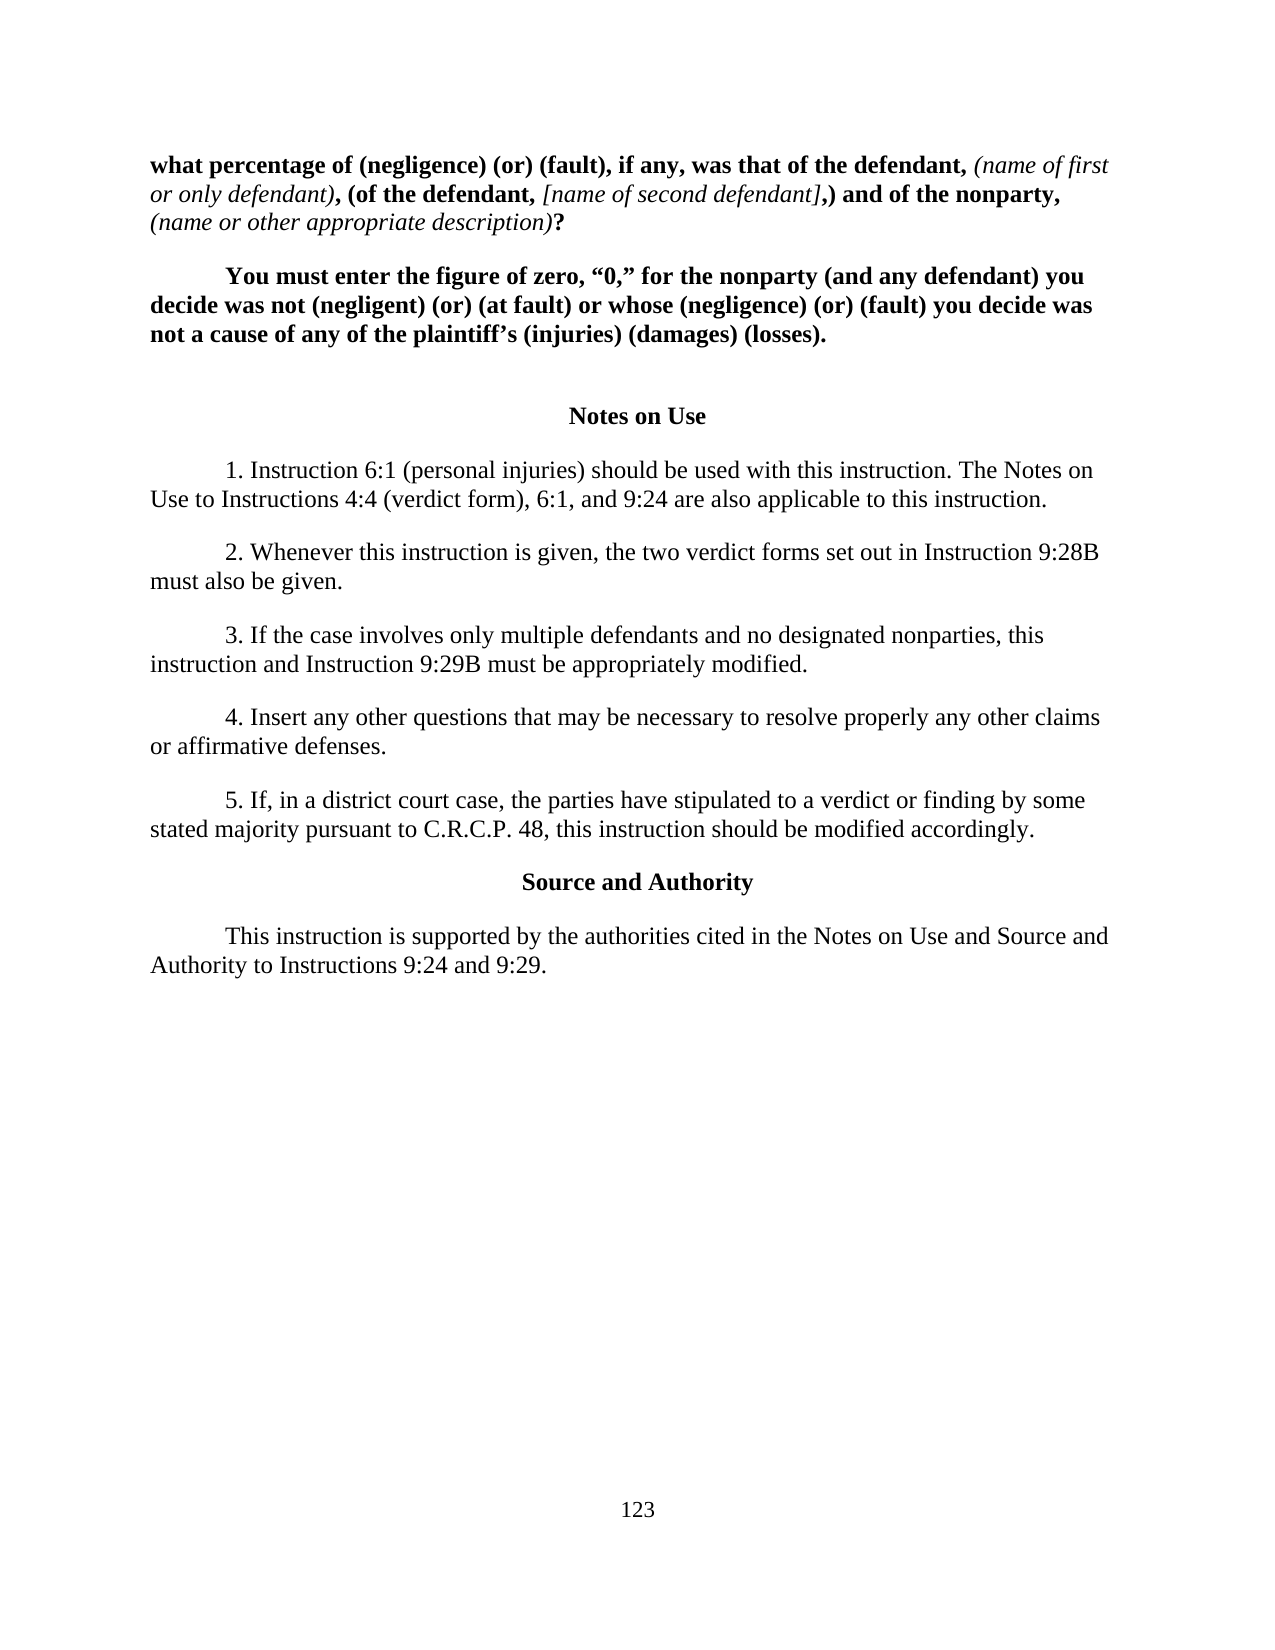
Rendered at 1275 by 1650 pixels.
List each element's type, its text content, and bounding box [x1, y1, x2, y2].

text You must enter the figure of zero, “0,” for the nonparty (and any defendant) you decide was not (negligent) (or) (at fault) or whose (negligence) (or) (fault) you decide was not a cause of any of the plaintiff’s (injuries) (damages) (losses). [150, 261, 1125, 347]
text 3. If the case involves only multiple defendants and no designated nonparties, this instruction and Instruction 9:29B must be appropriately modified. [150, 620, 1125, 677]
text Source and Authority [150, 867, 1125, 896]
text 4. Insert any other questions that may be necessary to resolve properly any other claims or affirmative defenses. [150, 702, 1125, 760]
text 1. Instruction 6:1 (personal injuries) should be used with this instruction. The Notes on Use to Instructions 4:4 (verdict form), 6:1, and 9:24 are also applicable to this instruction. [150, 455, 1125, 512]
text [150, 150, 1125, 236]
text 5. If, in a district court case, the parties have stipulated to a verdict or finding by some stated majority pursuant to C.R.C.P. 48, this instruction should be modified accordingly. [150, 785, 1125, 842]
text This instruction is supported by the authorities cited in the Notes on Use and Source and Authority to Instructions 9:24 and 9:29. [150, 921, 1125, 979]
text 2. Whenever this instruction is given, the two verdict forms set out in Instruction 9:28B must also be given. [150, 537, 1125, 595]
text Notes on Use [150, 401, 1125, 430]
